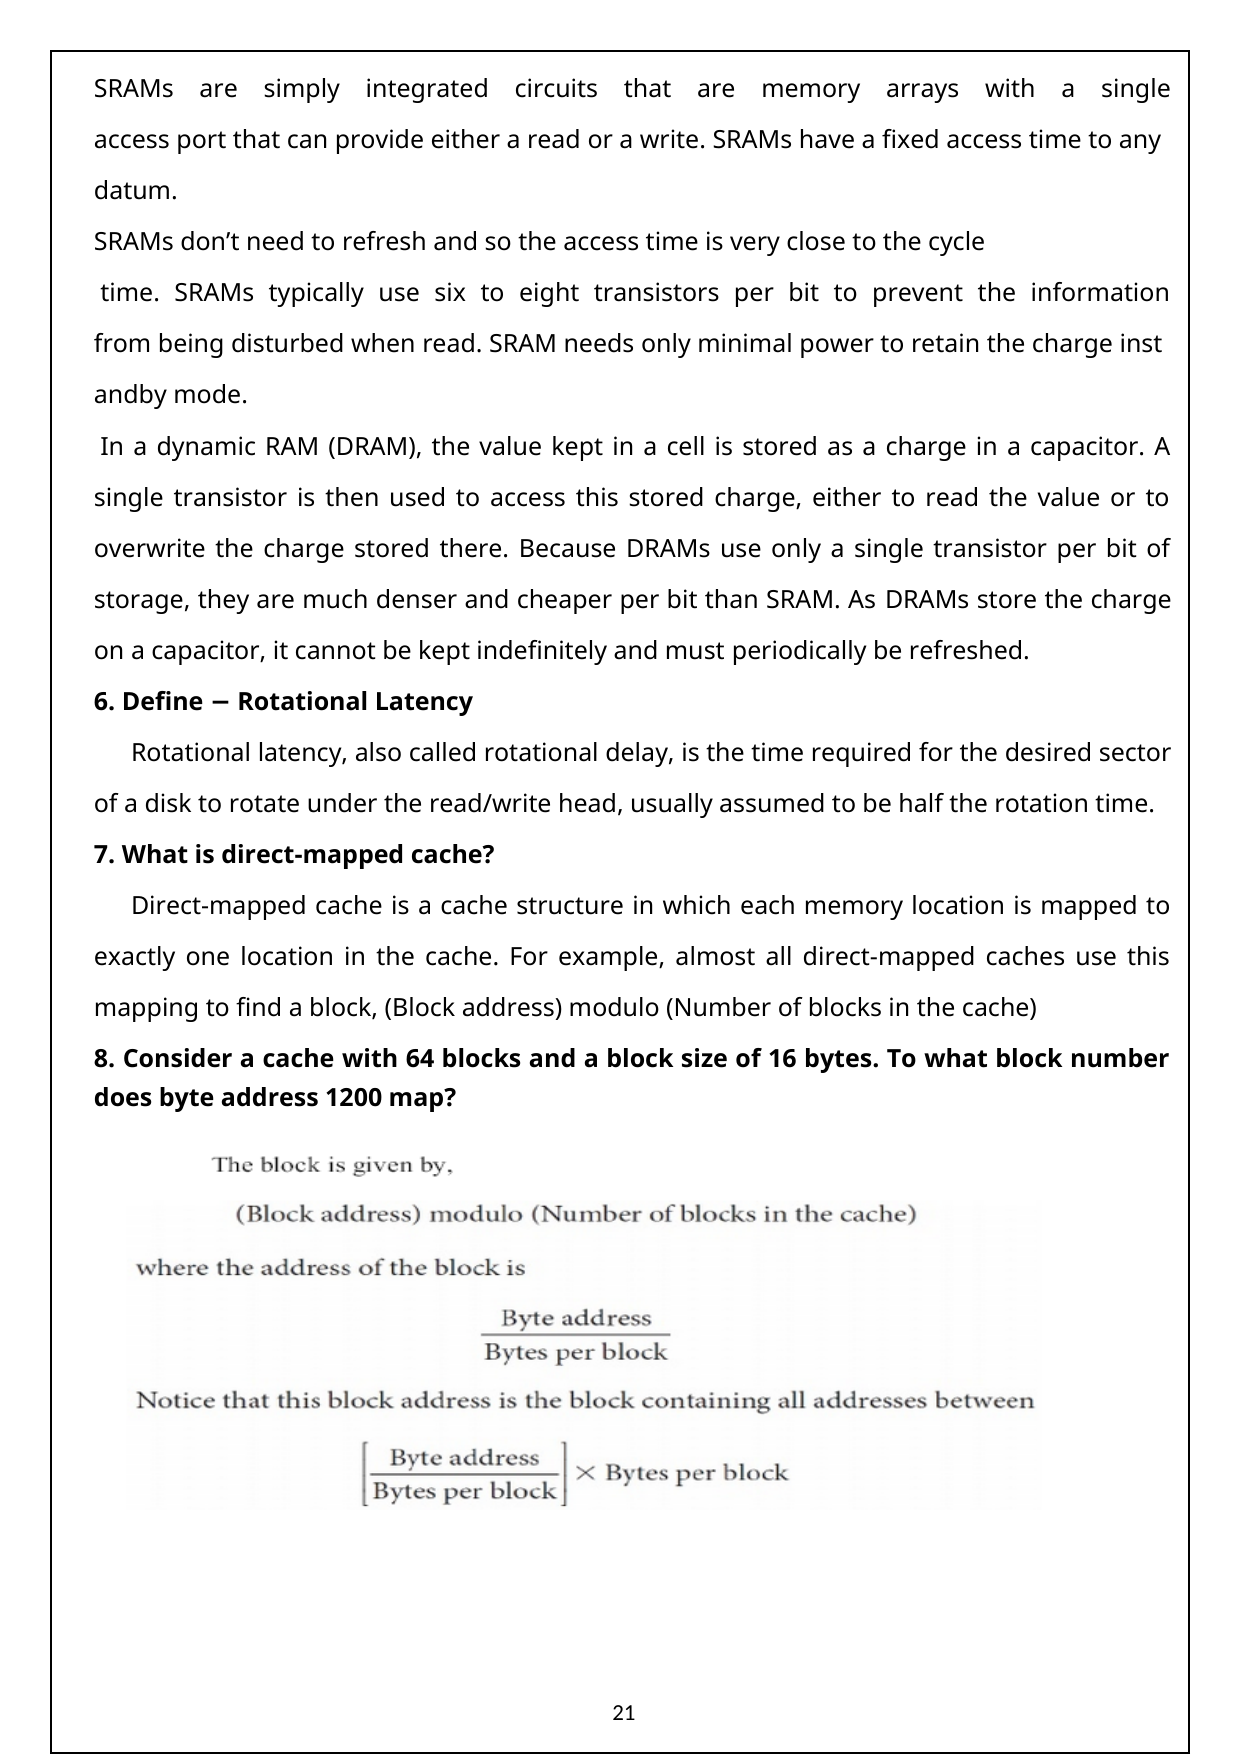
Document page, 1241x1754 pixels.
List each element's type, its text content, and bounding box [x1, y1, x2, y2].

text 7. What is direct-mapped cache? [94, 836, 1172, 871]
text SRAMs don’t need to refresh and so the access time is very close to the cycle [94, 224, 1172, 258]
text time. SRAMs typically use six to eight transistors per bit to prevent the information from being disturbed when read. SRAM needs only minimal power to retain the charge instandby mode. [94, 275, 1172, 411]
text In a dynamic RAM (DRAM), the value kept in a cell is stored as a charge in a capacitor. A single transistor is then used to access this stored charge, either to read the value or to overwrite the charge stored there. Because DRAMs use only a single transistor per bit of storage, they are much denser and cheaper per bit than SRAM. As DRAMs store the charge on a capacitor, it cannot be kept indefinitely and must periodically be refreshed. [94, 428, 1172, 666]
text Rotational latency, also called rotational delay, is the time required for the desired sector of a disk to rotate under the read/write head, usually assumed to be half the rotation time. [94, 734, 1172, 819]
picture [93, 1139, 1098, 1573]
text SRAMs are simply integrated circuits that are memory arrays with a single access port that can provide either a read or a write. SRAMs have a fixed access time to anydatum. [84, 71, 1163, 207]
text 8. Consider a cache with 64 blocks and a block size of 16 bytes. To what block number does byte address 1200 map? [94, 1041, 1172, 1114]
text Direct-mapped cache is a cache structure in which each memory location is mapped to exactly one location in the cache. For example, almost all direct-mapped caches use this mapping to find a block, (Block address) modulo (Number of blocks in the cache) [94, 887, 1172, 1024]
text 6. Define − Rotational Latency [94, 683, 1172, 717]
